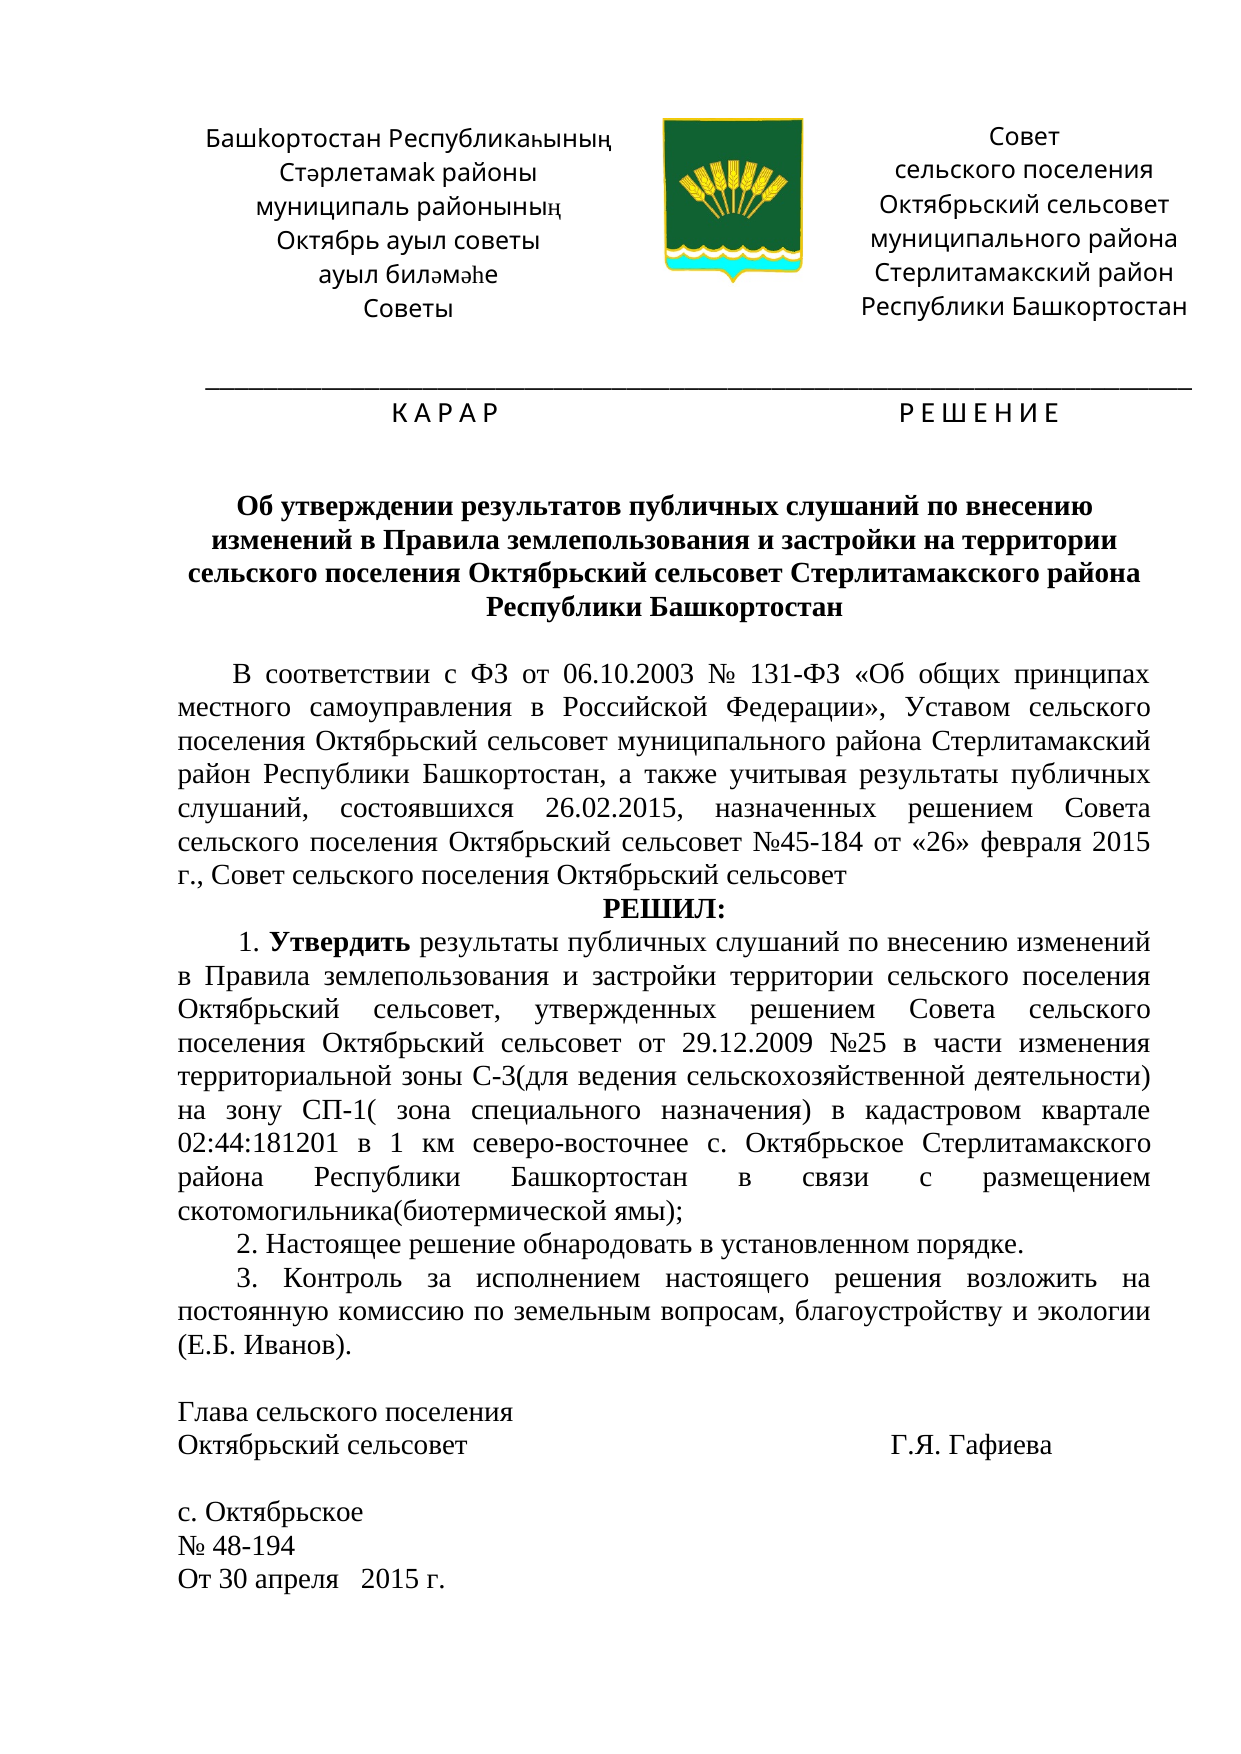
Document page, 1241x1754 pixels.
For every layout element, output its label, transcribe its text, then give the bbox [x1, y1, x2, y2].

text Октябрьский сельсовет Г.Я. Гафиева [177, 1427, 1152, 1461]
text 3. Контроль за исполнением настоящего решения возложить на постоянную комиссию по земельным вопросам, благоустройству и экологии (Е.Б. Иванов). [177, 1260, 1152, 1360]
text Глава сельского поселения [177, 1394, 1152, 1427]
text Об утверждении результатов публичных слушаний по внесению изменений в Правила землепользования и застройки на территории сельского поселения Октябрьский сельсовет Стерлитамакского района Республики Башкортостан [177, 488, 1152, 622]
table_header Совет сельского поселения Октябрьский сельсовет муниципального района Стерлитамакский район Республики Башкортостан [827, 118, 1221, 358]
text В соответствии с ФЗ от 06.10.2003 № 131-ФЗ «Об общих принципах местного самоуправления в Российской Федерации», Уставом сельского поселения Октябрьский сельсовет муниципального района Стерлитамакский район Республики Башкортостан, а также учитывая результаты публичных слушаний, состоявшихся 26.02.2015, назначенных решением Совета сельского поселения Октябрьский сельсовет №45-184 от «26» февраля 2015 г., Совет сельского поселения Октябрьский сельсовет [177, 656, 1152, 891]
text с. Октябрьское [177, 1494, 1152, 1528]
text От 30 апреля 2015 г. [177, 1562, 1152, 1595]
picture [662, 118, 804, 287]
table_header Башkортостан Республикаһының Стəрлетамаk районы муниципаль районының Октябрь ауыл советы ауыл биләмәһе Советы [177, 118, 639, 358]
table_header [639, 118, 827, 358]
text РЕШИЛ: [177, 891, 1152, 924]
table_cell ____________________________________________________________________ К А Р А Р Р Е Ш Е Н И Е [177, 358, 1221, 431]
text 2. Настоящее решение обнародовать в установленном порядке. [177, 1226, 1152, 1260]
text 1. Утвердить результаты публичных слушаний по внесению изменений в Правила землепользования и застройки территории сельского поселения Октябрьский сельсовет, утвержденных решением Совета сельского поселения Октябрьский сельсовет от 29.12.2009 №25 в части изменения территориальной зоны С-3(для ведения сельскохозяйственной деятельности) на зону СП-1( зона специального назначения) в кадастровом квартале 02:44:181201 в 1 км северо-восточнее с. Октябрьское Стерлитамакского района Республики Башкортостан в связи с размещением скотомогильника(биотермической ямы); [177, 924, 1152, 1226]
text № 48-194 [177, 1528, 1152, 1562]
